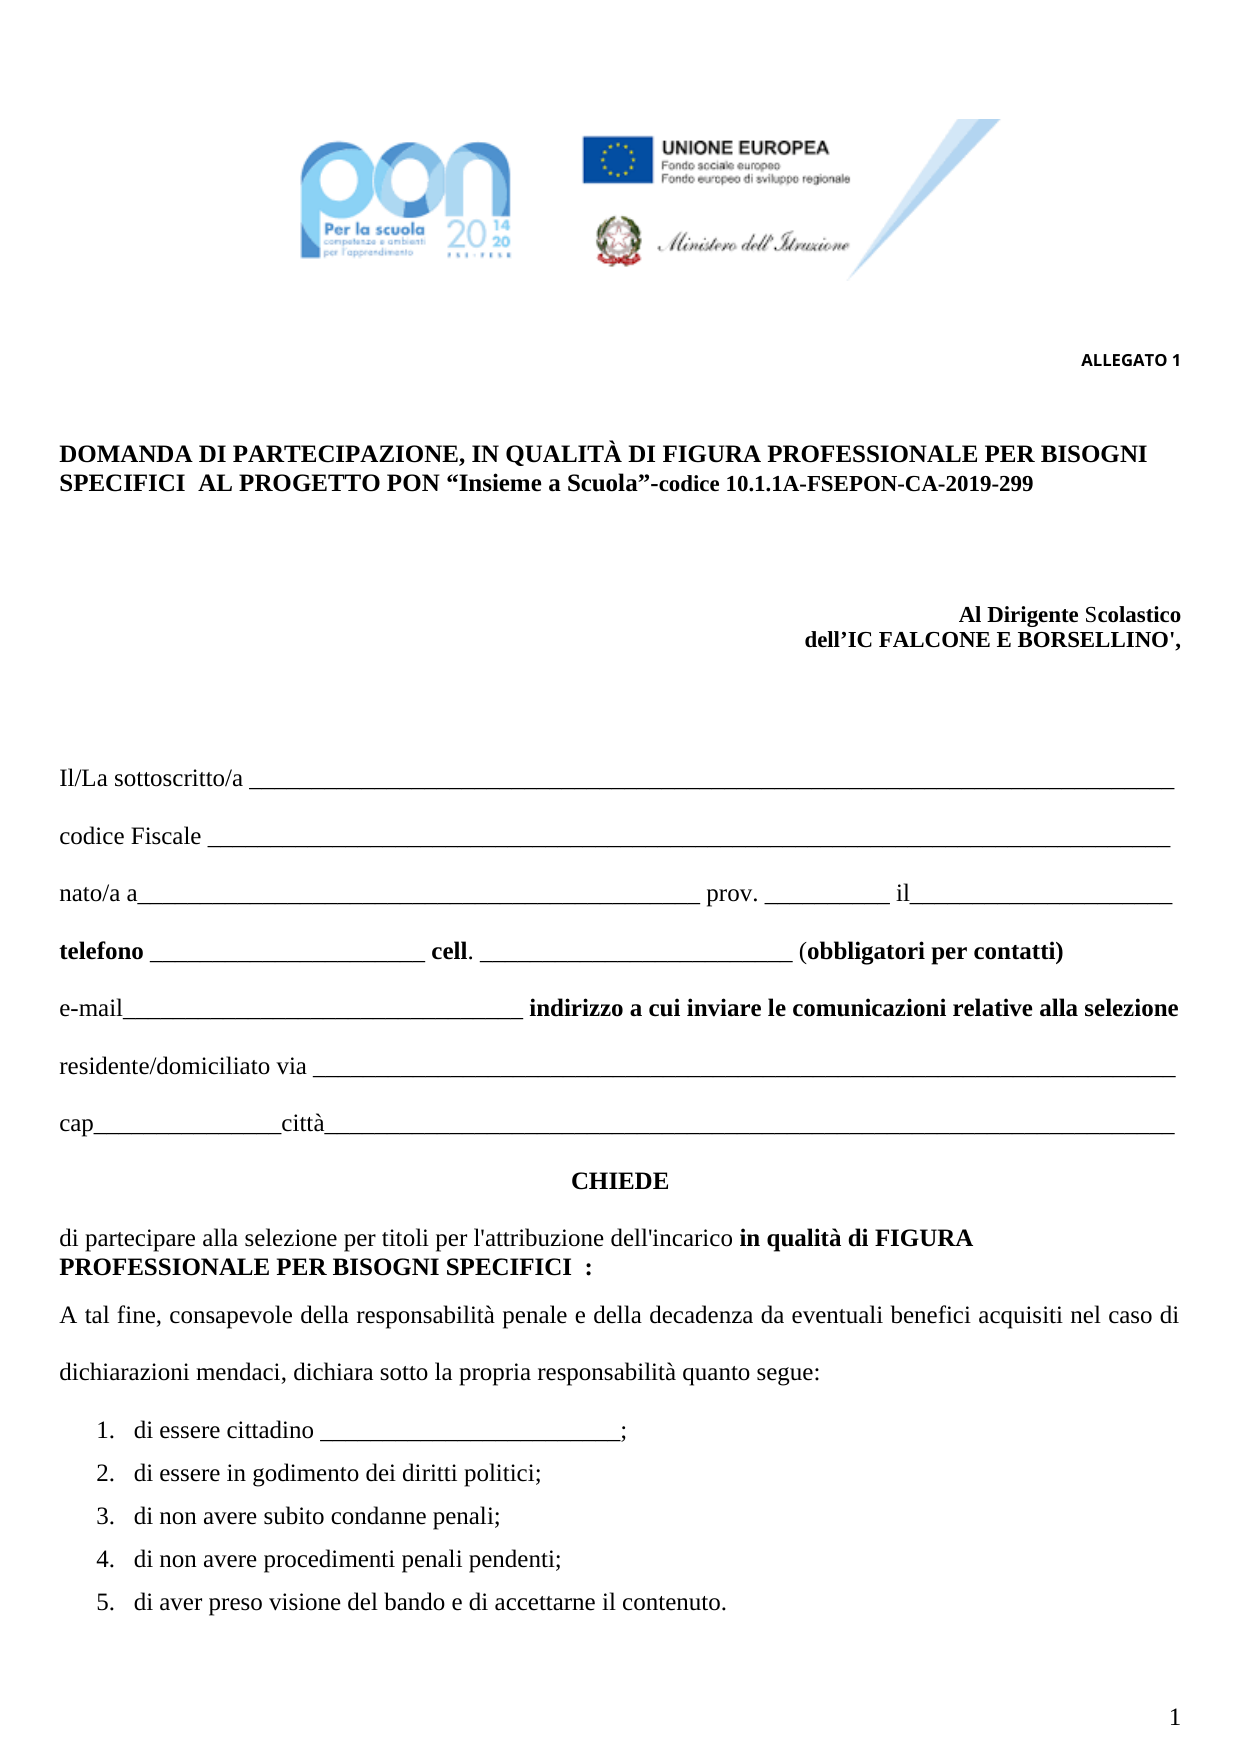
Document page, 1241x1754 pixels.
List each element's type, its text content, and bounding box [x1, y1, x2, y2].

text DOMANDA DI PARTECIPAZIONE, IN QUALITÀ DI FIGURA PROFESSIONALE PER BISOGNI SPECIFICI AL PROGETTO PON “Insieme a Scuola”-codice 10.1.1A-FSEPON-CA-2019-299 [59, 439, 1181, 497]
picture [238, 119, 1002, 281]
text A tal fine, consapevole della responsabilità penale e della decadenza da eventuali benefici acquisiti nel caso di dichiarazioni mendaci, dichiara sotto la propria responsabilità quanto segue: [59, 1300, 1181, 1386]
text residente/domiciliato via _____________________________________________________________________ cap_______________città____________________________________________________________________ [59, 1051, 1181, 1137]
list di essere cittadino ________________________; [96, 1415, 1181, 1444]
text Il/La sottoscritto/a __________________________________________________________________________ [59, 763, 1181, 792]
text codice Fiscale _____________________________________________________________________________ [59, 821, 1181, 849]
list di essere in godimento dei diritti politici; [96, 1458, 1181, 1487]
list di aver preso visione del bando e di accettarne il contenuto. [96, 1587, 1181, 1616]
list di non avere subito condanne penali; [96, 1501, 1181, 1530]
text Al Dirigente Scolastico [59, 602, 1181, 627]
text e-mail________________________________ indirizzo a cui inviare le comunicazioni relative alla selezione [59, 993, 1181, 1022]
text CHIEDE [59, 1166, 1181, 1194]
text dell’IC FALCONE E BORSELLINO', [59, 627, 1181, 652]
list di non avere procedimenti penali pendenti; [96, 1544, 1181, 1573]
text di partecipare alla selezione per titoli per l'attribuzione dell'incarico in qualità di FIGURA PROFESSIONALE PER BISOGNI SPECIFICI : [59, 1223, 1181, 1281]
text telefono ______________________ cell. _________________________ (obbligatori per contatti) [59, 936, 1181, 964]
text nato/a a_____________________________________________ prov. __________ il_____________________ [59, 878, 1181, 907]
text ALLEGATO 1 [59, 349, 1181, 371]
